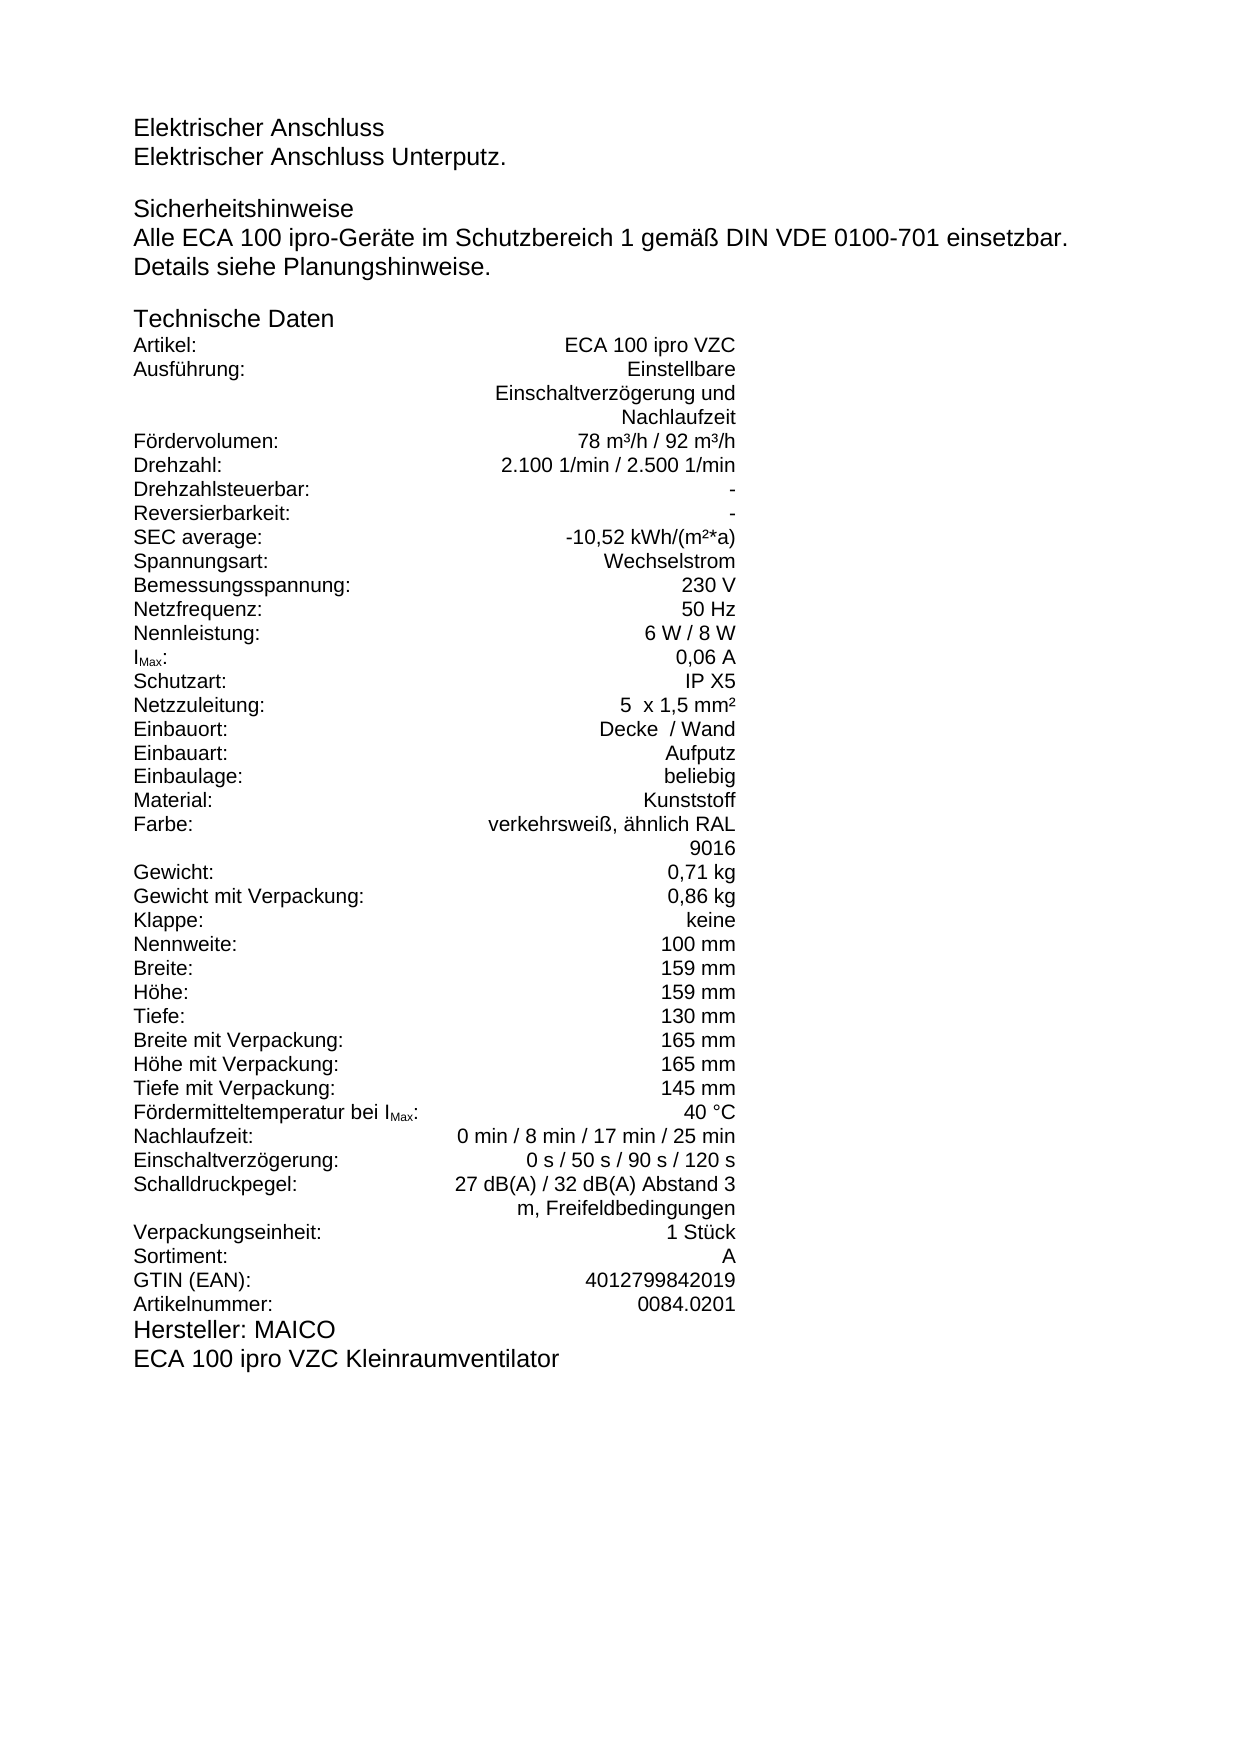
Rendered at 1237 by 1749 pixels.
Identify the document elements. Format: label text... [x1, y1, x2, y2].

table_cell - [434, 477, 747, 501]
table_cell 0 s / 50 s / 90 s / 120 s [434, 1148, 747, 1172]
text Details siehe Planungshinweise. [133, 252, 1148, 280]
table_cell Ausführung: [122, 357, 434, 429]
table_cell Aufputz [434, 740, 747, 764]
table_cell 159 mm [434, 956, 747, 980]
table_cell Gewicht mit Verpackung: [122, 884, 434, 908]
table_cell Nennleistung: [122, 621, 434, 644]
table_cell Wechselstrom [434, 549, 747, 573]
table_cell Schalldruckpegel: [122, 1172, 434, 1219]
table_cell Spannungsart: [122, 549, 434, 573]
table_cell beliebig [434, 764, 747, 788]
table_cell Tiefe: [122, 1004, 434, 1028]
table_cell Gewicht: [122, 860, 434, 884]
table_cell Nachlaufzeit: [122, 1124, 434, 1148]
table_cell Einbauart: [122, 740, 434, 764]
table_cell Bemessungsspannung: [122, 573, 434, 597]
table_cell Breite: [122, 956, 434, 980]
table_cell Drehzahlsteuerbar: [122, 477, 434, 501]
table_cell 4012799842019 [434, 1268, 747, 1291]
table_cell GTIN (EAN): [122, 1268, 434, 1291]
table_cell 145 mm [434, 1076, 747, 1100]
table_cell Farbe: [122, 812, 434, 860]
text Alle ECA 100 ipro-Geräte im Schutzbereich 1 gemäß DIN VDE 0100-701 einsetzbar. [133, 223, 1148, 252]
table_cell IP X5 [434, 669, 747, 692]
table_cell 27 dB(A) / 32 dB(A) Abstand 3 m, Freifeldbedingungen [434, 1172, 747, 1219]
table_cell Einbaulage: [122, 764, 434, 788]
table_cell Klappe: [122, 908, 434, 932]
table_cell Höhe: [122, 980, 434, 1004]
table_cell Material: [122, 788, 434, 812]
table_cell Tiefe mit Verpackung: [122, 1076, 434, 1100]
table_cell 159 mm [434, 980, 747, 1004]
table_cell 0,71 kg [434, 860, 747, 884]
table_cell Einbauort: [122, 716, 434, 740]
table_cell 100 mm [434, 932, 747, 956]
table_cell -10,52 kWh/(m²*a) [434, 525, 747, 549]
text Technische Daten [133, 304, 1148, 333]
table_cell verkehrsweiß, ähnlich RAL 9016 [434, 812, 747, 860]
table_cell Verpackungseinheit: [122, 1220, 434, 1243]
text Hersteller: MAICO [133, 1315, 1148, 1344]
table_cell Artikelnummer: [122, 1291, 434, 1315]
table_cell Einschaltverzögerung: [122, 1148, 434, 1172]
table_cell - [434, 501, 747, 525]
table_cell Schutzart: [122, 669, 434, 692]
table_cell keine [434, 908, 747, 932]
table_cell 5 x 1,5 mm² [434, 693, 747, 716]
table_cell 0084.0201 [434, 1291, 747, 1315]
table_cell Fördervolumen: [122, 429, 434, 453]
table_cell Höhe mit Verpackung: [122, 1052, 434, 1076]
table_cell Netzzuleitung: [122, 693, 434, 716]
table_cell SEC average: [122, 525, 434, 549]
table_cell 40 °C [434, 1100, 747, 1124]
table_cell Fördermitteltemperatur bei IMax: [122, 1100, 434, 1124]
table_header Artikel: [122, 333, 434, 357]
table_cell Einstellbare Einschaltverzögerung und Nachlaufzeit [434, 357, 747, 429]
table_cell 130 mm [434, 1004, 747, 1028]
table_cell 0,06 A [434, 645, 747, 668]
table_cell 0 min / 8 min / 17 min / 25 min [434, 1124, 747, 1148]
text ECA 100 ipro VZC Kleinraumventilator [133, 1344, 1148, 1373]
table_header ECA 100 ipro VZC [434, 333, 747, 357]
table_cell 165 mm [434, 1052, 747, 1076]
table_cell Reversierbarkeit: [122, 501, 434, 525]
table_cell Netzfrequenz: [122, 597, 434, 621]
table_cell 78 m³/h / 92 m³/h [434, 429, 747, 453]
table_cell 230 V [434, 573, 747, 597]
table_cell A [434, 1244, 747, 1267]
table_cell Sortiment: [122, 1244, 434, 1267]
table_cell 2.100 1/min / 2.500 1/min [434, 453, 747, 477]
table_cell 50 Hz [434, 597, 747, 621]
table_cell Breite mit Verpackung: [122, 1028, 434, 1052]
table_cell Nennweite: [122, 932, 434, 956]
text Elektrischer Anschluss Unterputz. [133, 141, 1148, 170]
table_cell Kunststoff [434, 788, 747, 812]
table_cell 6 W / 8 W [434, 621, 747, 644]
table_cell 165 mm [434, 1028, 747, 1052]
table_cell 0,86 kg [434, 884, 747, 908]
text Elektrischer Anschluss [133, 113, 1148, 141]
table_cell Drehzahl: [122, 453, 434, 477]
table_cell Decke / Wand [434, 716, 747, 740]
text Sicherheitshinweise [133, 194, 1148, 223]
table_cell 1 Stück [434, 1220, 747, 1243]
table_cell IMax: [122, 645, 434, 668]
